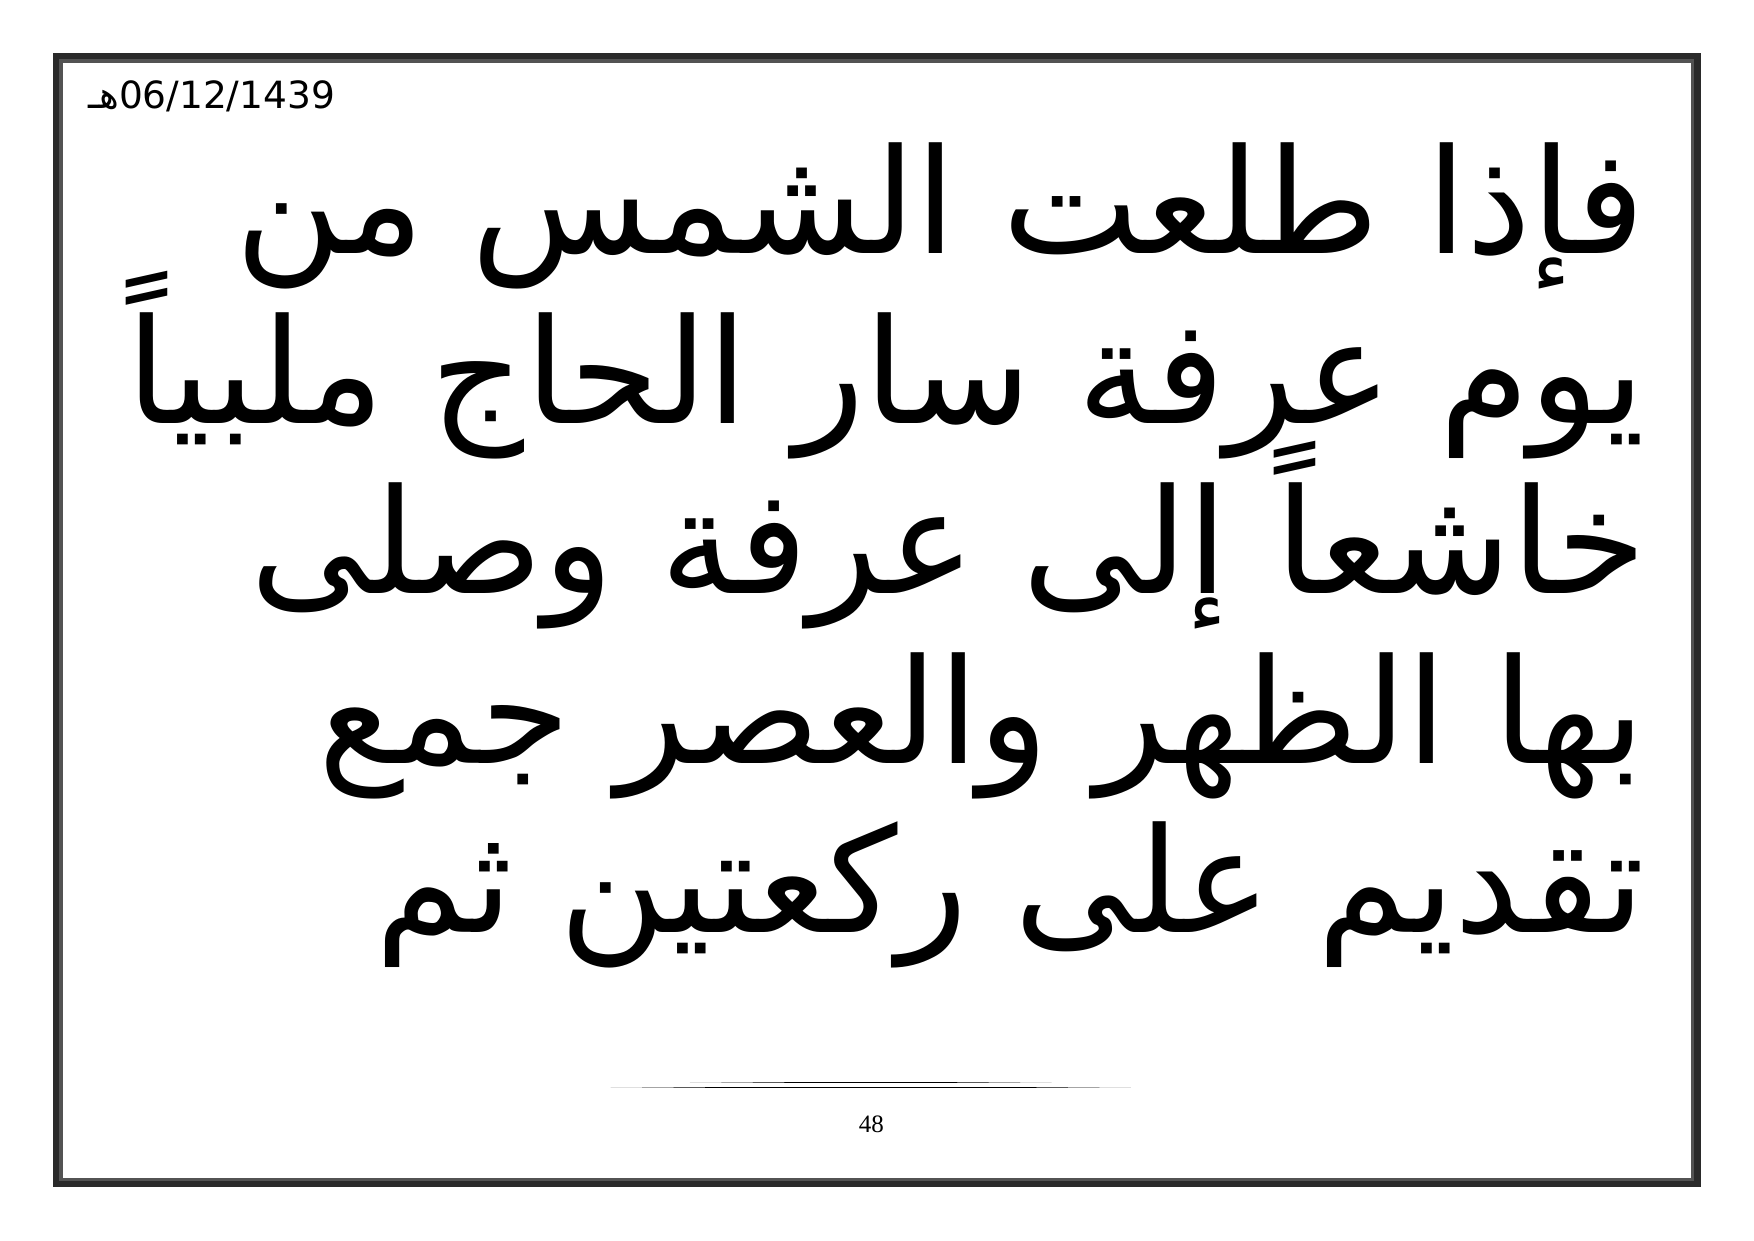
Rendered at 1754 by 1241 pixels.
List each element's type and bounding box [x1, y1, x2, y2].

text [107, 118, 1646, 967]
